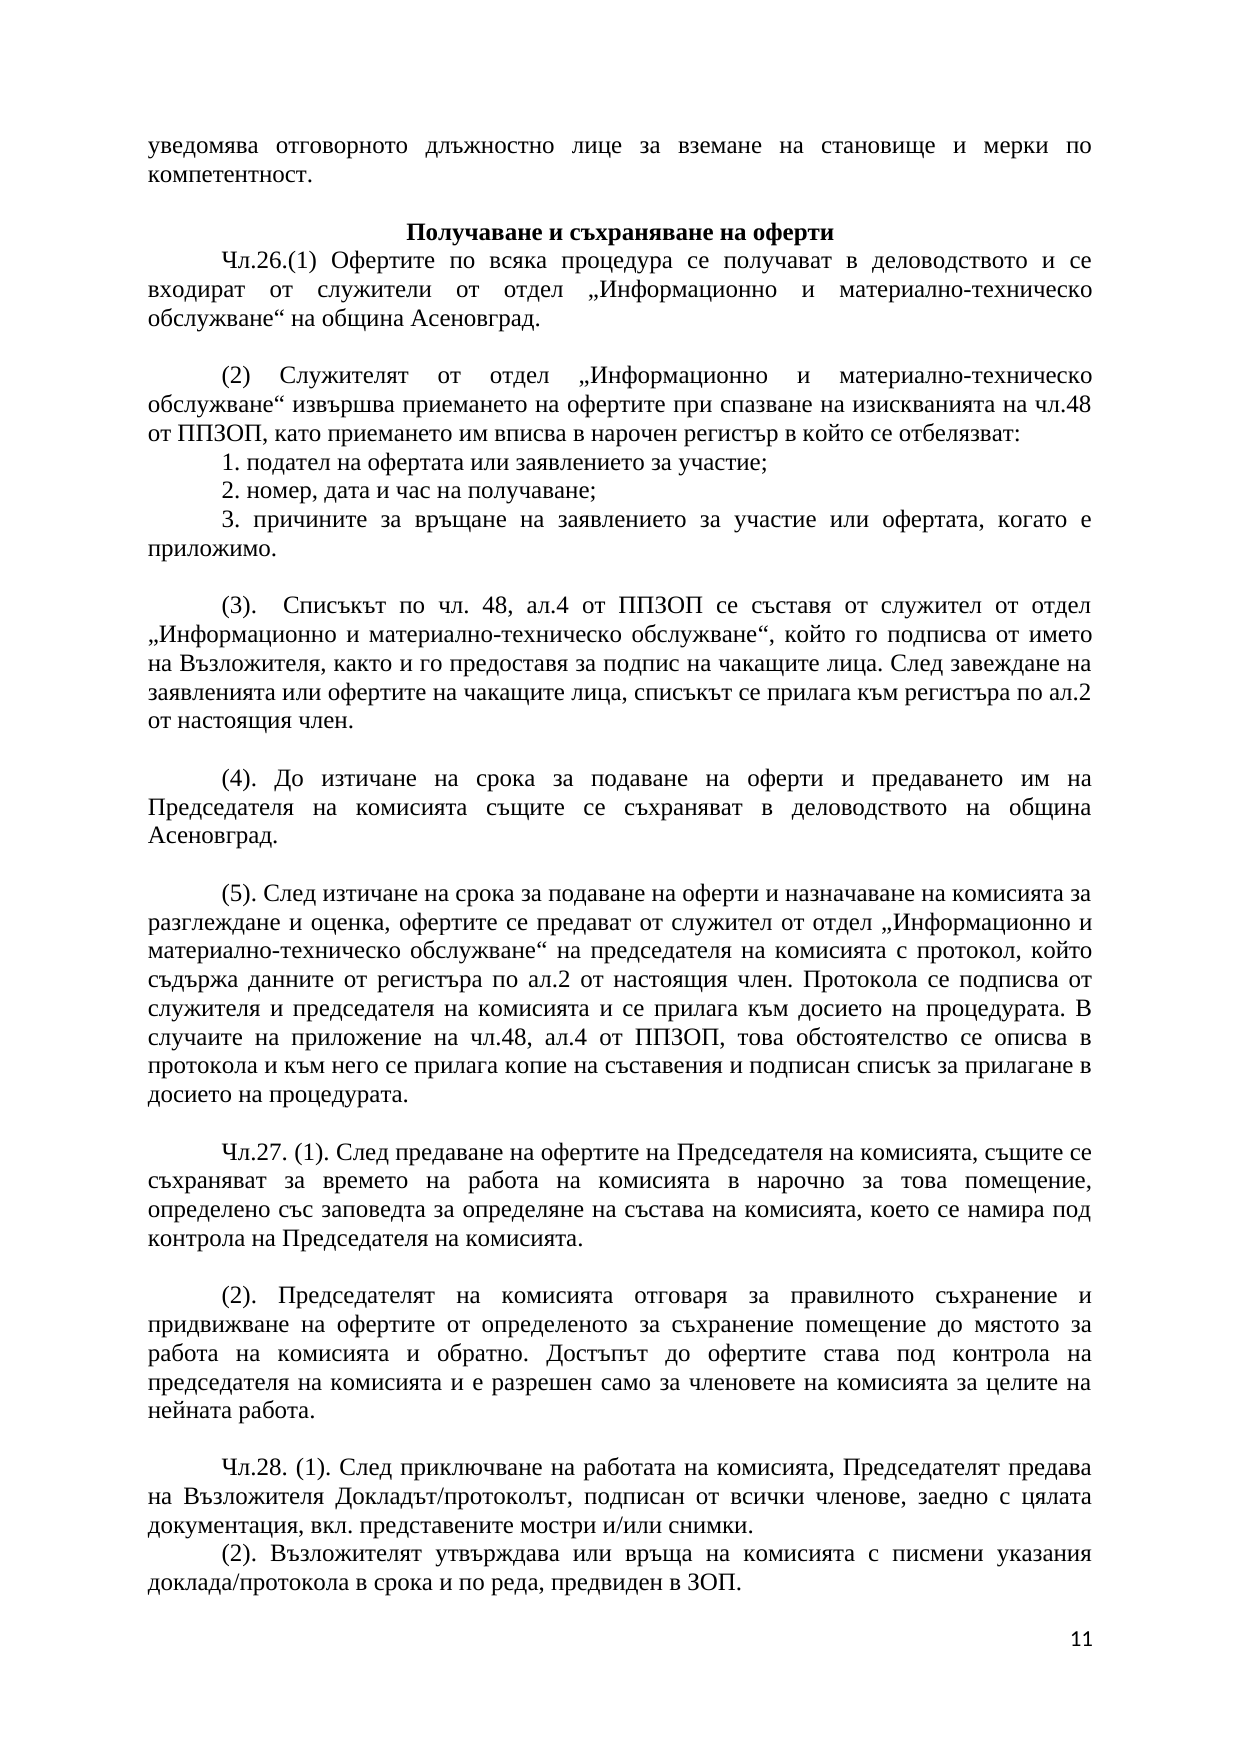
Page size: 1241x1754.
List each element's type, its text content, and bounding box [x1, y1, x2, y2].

text Чл.26.(1) Офертите по всяка процедура се получават в деловодството и се входират от служители от отдел „Информационно и материално-техническо обслужване“ на община Асеновград. [148, 245, 1093, 332]
text 2. номер, дата и час на получаване; [148, 475, 1093, 504]
text 1. подател на офертата или заявлението за участие; [148, 447, 1093, 475]
text (2) Служителят от отдел „Информационно и материално-техническо обслужване“ извършва приемането на офертите при спазване на изискванията на чл.48 от ППЗОП, като приемането им вписва в нарочен регистър в който се отбелязват: [148, 360, 1093, 447]
text (2). Председателят на комисията отговаря за правилното съхранение и придвижване на офертите от определеното за съхранение помещение до мястото за работа на комисията и обратно. Достъпът до офертите става под контрола на председателя на комисията и е разрешен само за членовете на комисията за целите на нейната работа. [148, 1280, 1093, 1424]
text (4). До изтичане на срока за подаване на оферти и предаването им на Председателя на комисията същите се съхраняват в деловодството на община Асеновград. [148, 763, 1093, 849]
text (5). След изтичане на срока за подаване на оферти и назначаване на комисията за разглеждане и оценка, офертите се предават от служител от отдел „Информационно и материално-техническо обслужване“ на председателя на комисията с протокол, който съдържа данните от регистъра по ал.2 от настоящия член. Протокола се подписва от служителя и председателя на комисията и се прилага към досието на процедурата. В случаите на приложение на чл.48, ал.4 от ППЗОП, това обстоятелство се описва в протокола и към него се прилага копие на съставения и подписан списък за прилагане в досието на процедурата. [148, 878, 1093, 1108]
text Чл.27. (1). След предаване на офертите на Председателя на комисията, същите се съхраняват за времето на работа на комисията в нарочно за това помещение, определено със заповедта за определяне на състава на комисията, което се намира под контрола на Председателя на комисията. [148, 1137, 1093, 1252]
text Получаване и съхраняване на оферти [148, 217, 1093, 245]
text 3. причините за връщане на заявлението за участие или офертата, когато е приложимо. [148, 504, 1093, 562]
text (3). Списъкът по чл. 48, ал.4 от ППЗОП се съставя от служител от отдел „Информационно и материално-техническо обслужване“, който го подписва от името на Възложителя, както и го предоставя за подпис на чакащите лица. След завеждане на заявленията или офертите на чакащите лица, списъкът се прилага към регистъра по ал.2 от настоящия член. [148, 590, 1093, 734]
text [148, 130, 1093, 188]
text (2). Възложителят утвърждава или връща на комисията с писмени указания доклада/протокола в срока и по реда, предвиден в ЗОП. [148, 1538, 1093, 1596]
text Чл.28. (1). След приключване на работата на комисията, Председателят предава на Възложителя Докладът/протоколът, подписан от всички членове, заедно с цялата документация, вкл. представените мостри и/или снимки. [148, 1452, 1093, 1538]
